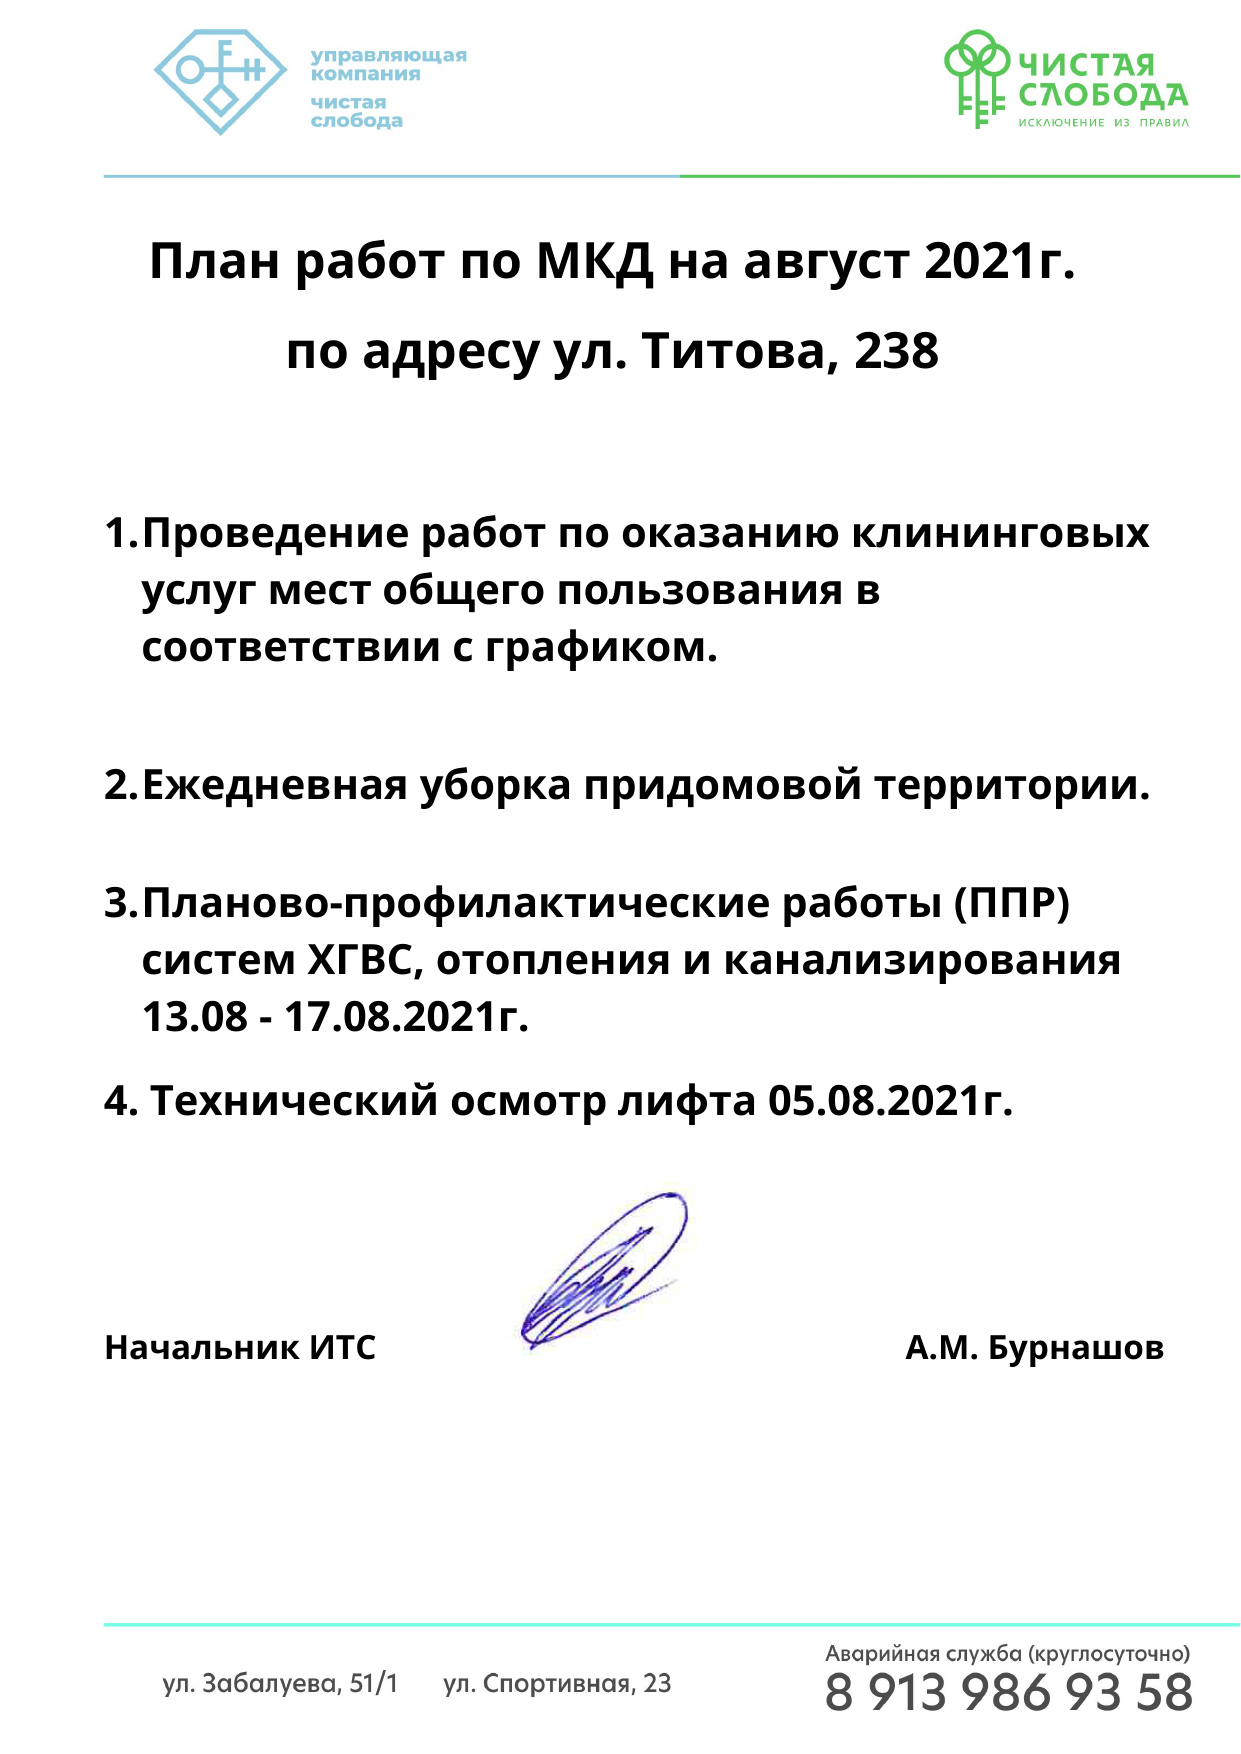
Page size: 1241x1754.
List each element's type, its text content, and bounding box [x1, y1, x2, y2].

list Ежедневная уборка придомовой территории. [103, 755, 1167, 812]
picture [103, 29, 1241, 178]
picture [103, 1623, 1241, 1711]
text по адресу ул. Титова, 238 [59, 315, 1167, 383]
list Планово-профилактические работы (ППР) систем ХГВС, отопления и канализирования 13.08 - 17.08.2021г. [103, 873, 1167, 1043]
list Технический осмотр лифта 05.08.2021г. [103, 1071, 1167, 1128]
text План работ по МКД на август 2021г. [59, 225, 1167, 293]
list Начальник ИТС А.М. Бурнашов [103, 1177, 1167, 1369]
list Проведение работ по оказанию клининговых услуг мест общего пользования в соответствии с графиком. [103, 503, 1167, 674]
